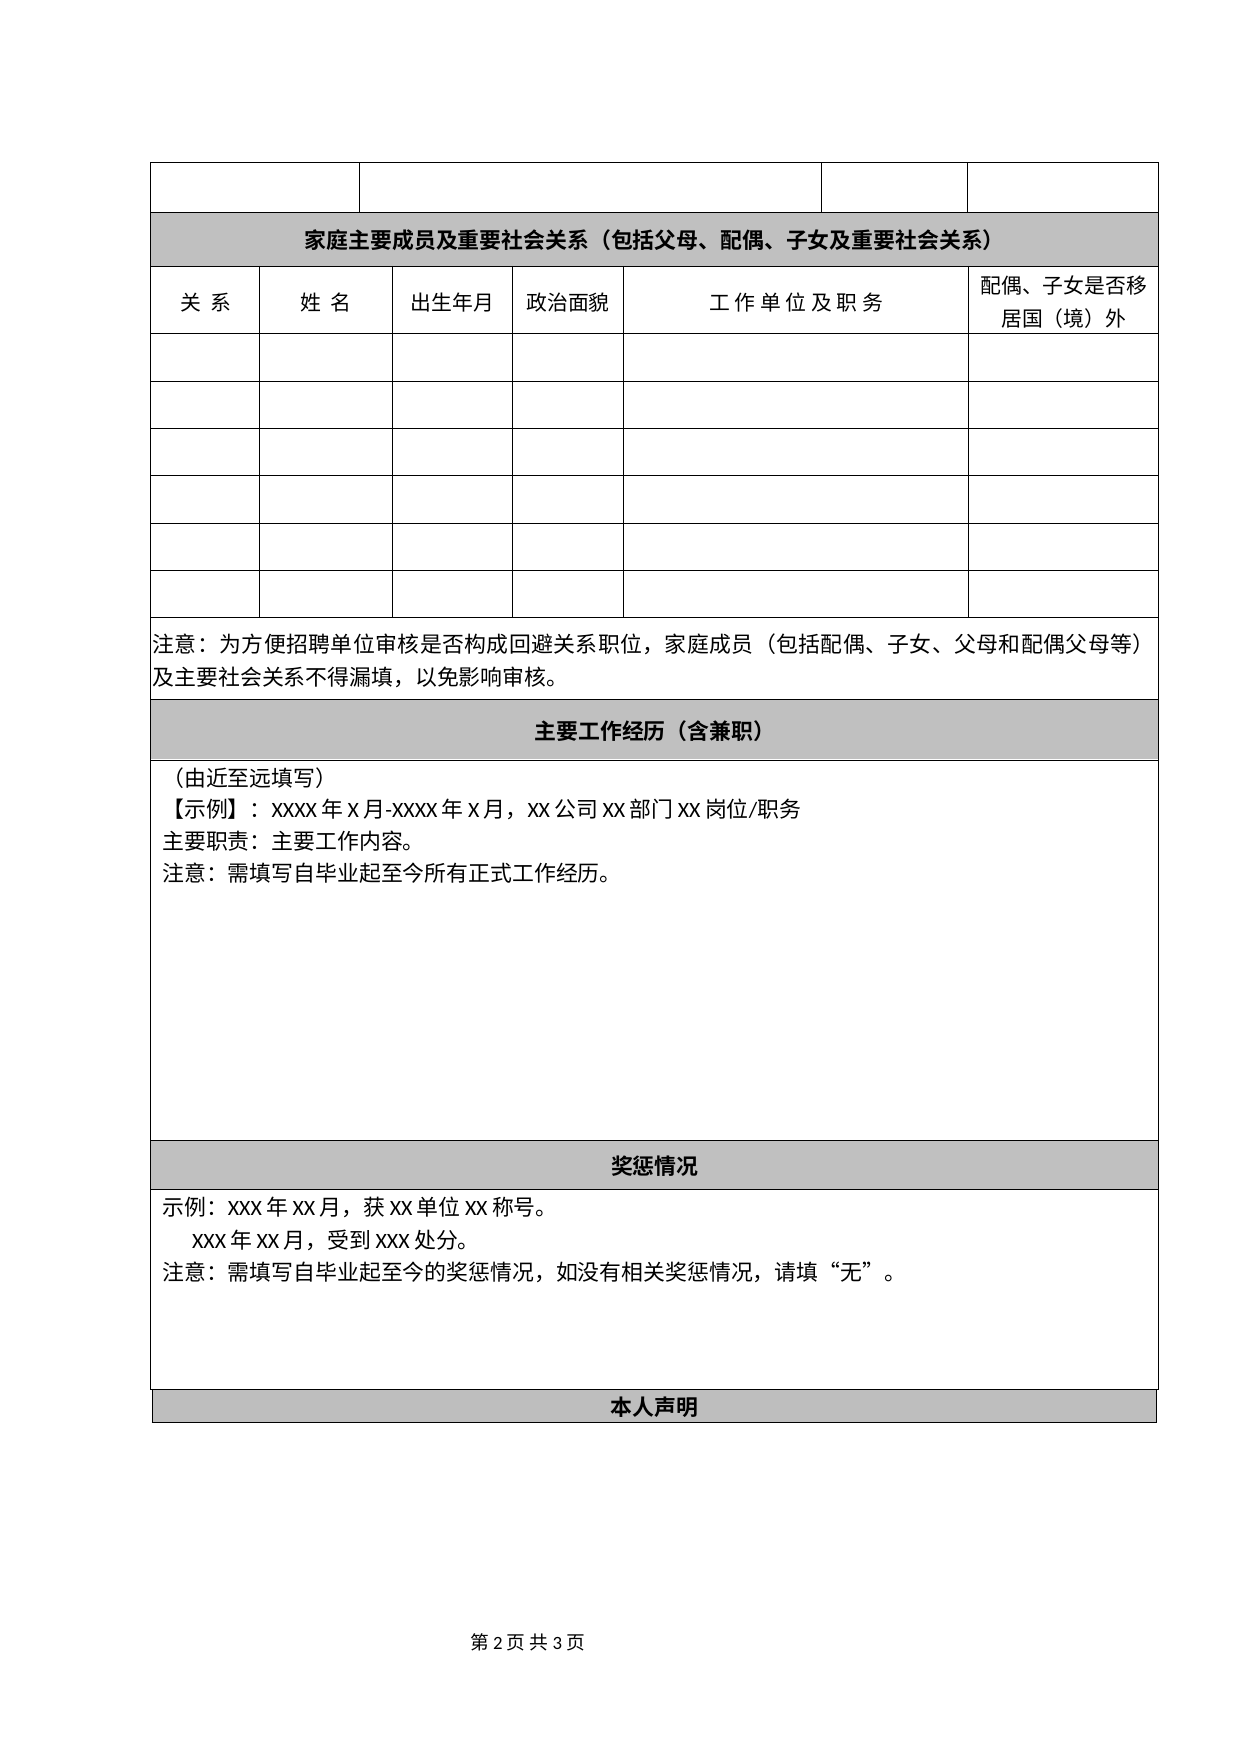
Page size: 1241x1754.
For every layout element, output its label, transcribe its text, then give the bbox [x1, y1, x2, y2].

table_cell [260, 382, 392, 428]
table_cell 政治面貌 [513, 267, 623, 333]
table_cell [624, 571, 968, 617]
table_cell [969, 524, 1158, 570]
table_cell [969, 429, 1158, 475]
table_cell [151, 334, 259, 381]
table_cell [393, 476, 512, 522]
table_cell [260, 571, 392, 617]
table_cell [151, 476, 259, 522]
table_cell 工 作 单 位 及 职 务 [624, 267, 968, 333]
table_cell [513, 429, 623, 475]
table_cell [393, 429, 512, 475]
table_cell [260, 524, 392, 570]
table_cell [151, 429, 259, 475]
table_cell 奖惩情况 [151, 1141, 1158, 1189]
table_cell [624, 476, 968, 522]
table_cell [624, 382, 968, 428]
table_cell 本人声明 [153, 1390, 1156, 1422]
table_cell 配偶、子女是否移居国（境）外 [969, 267, 1158, 333]
table_cell [624, 524, 968, 570]
table_cell [393, 571, 512, 617]
table_cell [393, 334, 512, 381]
table_cell 关 系 [151, 267, 259, 333]
table_cell [151, 163, 359, 212]
table_cell [513, 334, 623, 381]
table_cell [969, 334, 1158, 381]
table_cell 家庭主要成员及重要社会关系（包括父母、配偶、子女及重要社会关系） [151, 213, 1158, 266]
table_cell [393, 382, 512, 428]
table_cell [513, 524, 623, 570]
table_cell （由近至远填写） 【示例】：XXXX年X月-XXXX年X月，XX公司XX部门XX岗位/职务 主要职责：主要工作内容。 注意：需填写自毕业起至今所有正式工作经历。 [151, 761, 1158, 1140]
table_cell [260, 429, 392, 475]
table_cell 主要工作经历（含兼职） [151, 700, 1158, 759]
table_cell 示例：XXX年XX月，获XX单位XX称号。 XXX年XX月，受到XXX处分。 注意：需填写自毕业起至今的奖惩情况，如没有相关奖惩情况，请填“无”。 [151, 1190, 1158, 1389]
table_cell 注意：为方便招聘单位审核是否构成回避关系职位，家庭成员（包括配偶、子女、父母和配偶父母等）及主要社会关系不得漏填，以免影响审核。 [151, 618, 1158, 699]
table_cell [151, 382, 259, 428]
table_cell [969, 382, 1158, 428]
table_cell 出生年月 [393, 267, 512, 333]
table_cell [260, 476, 392, 522]
table_cell 姓 名 [260, 267, 392, 333]
table_cell [624, 429, 968, 475]
table_cell [624, 334, 968, 381]
table_cell [969, 571, 1158, 617]
table_cell [968, 163, 1158, 212]
table_cell [393, 524, 512, 570]
table_cell [151, 524, 259, 570]
table_cell [822, 163, 967, 212]
table_cell [360, 163, 821, 212]
table_cell [513, 476, 623, 522]
table_cell [513, 571, 623, 617]
table_cell [151, 571, 259, 617]
table_cell [969, 476, 1158, 522]
table_cell [513, 382, 623, 428]
table_cell [260, 334, 392, 381]
